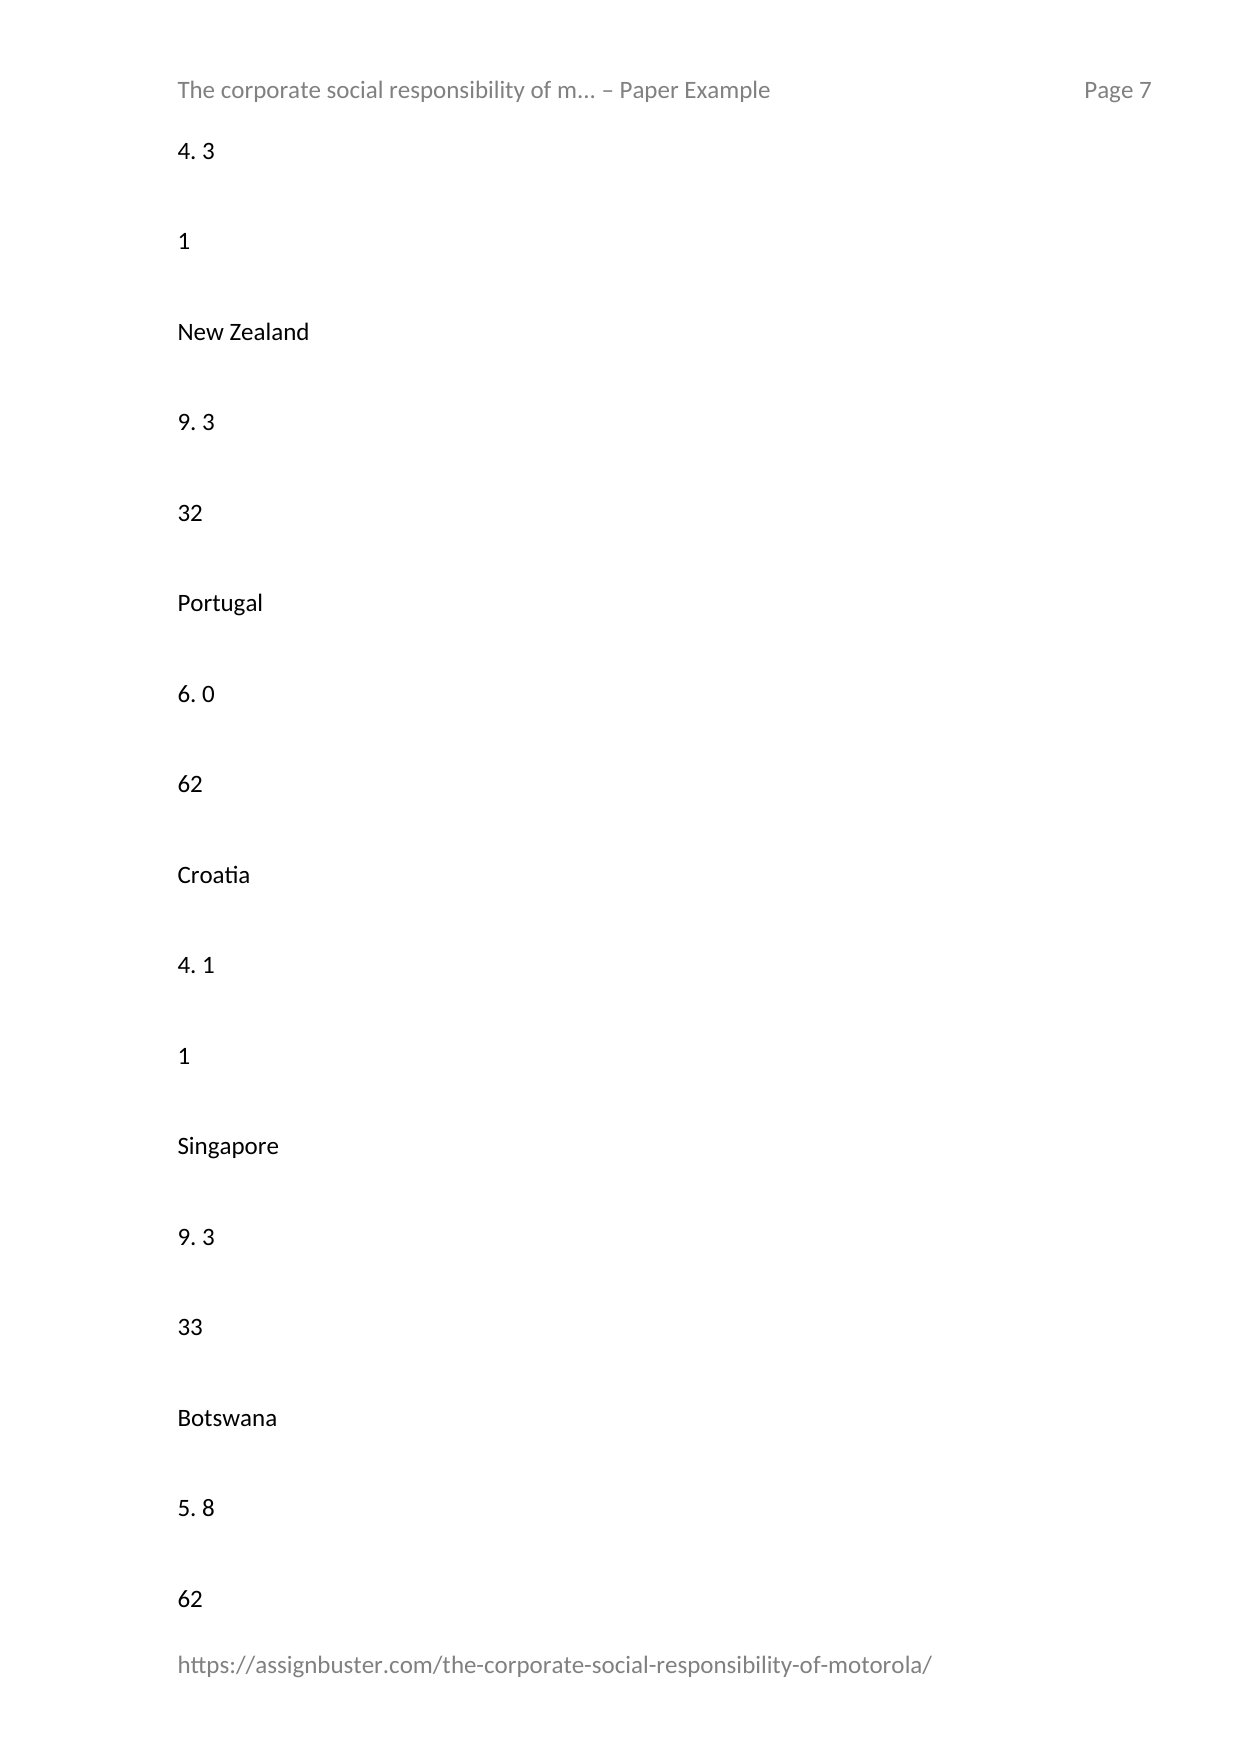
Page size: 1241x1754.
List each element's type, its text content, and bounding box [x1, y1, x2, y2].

text Portugal [177, 587, 1152, 618]
text Singapore [177, 1131, 1152, 1161]
text 33 [177, 1312, 1152, 1342]
text 9. 3 [177, 1221, 1152, 1252]
text New Zealand [177, 316, 1152, 346]
text 4. 1 [177, 949, 1152, 980]
text 4. 3 [177, 135, 1152, 165]
text 6. 0 [177, 678, 1152, 708]
text 5. 8 [177, 1493, 1152, 1523]
text 62 [177, 1583, 1152, 1614]
text Botswana [177, 1402, 1152, 1433]
text 62 [177, 768, 1152, 799]
text 32 [177, 497, 1152, 527]
text Croatia [177, 859, 1152, 889]
text 1 [177, 225, 1152, 256]
text 9. 3 [177, 406, 1152, 437]
text 1 [177, 1040, 1152, 1071]
